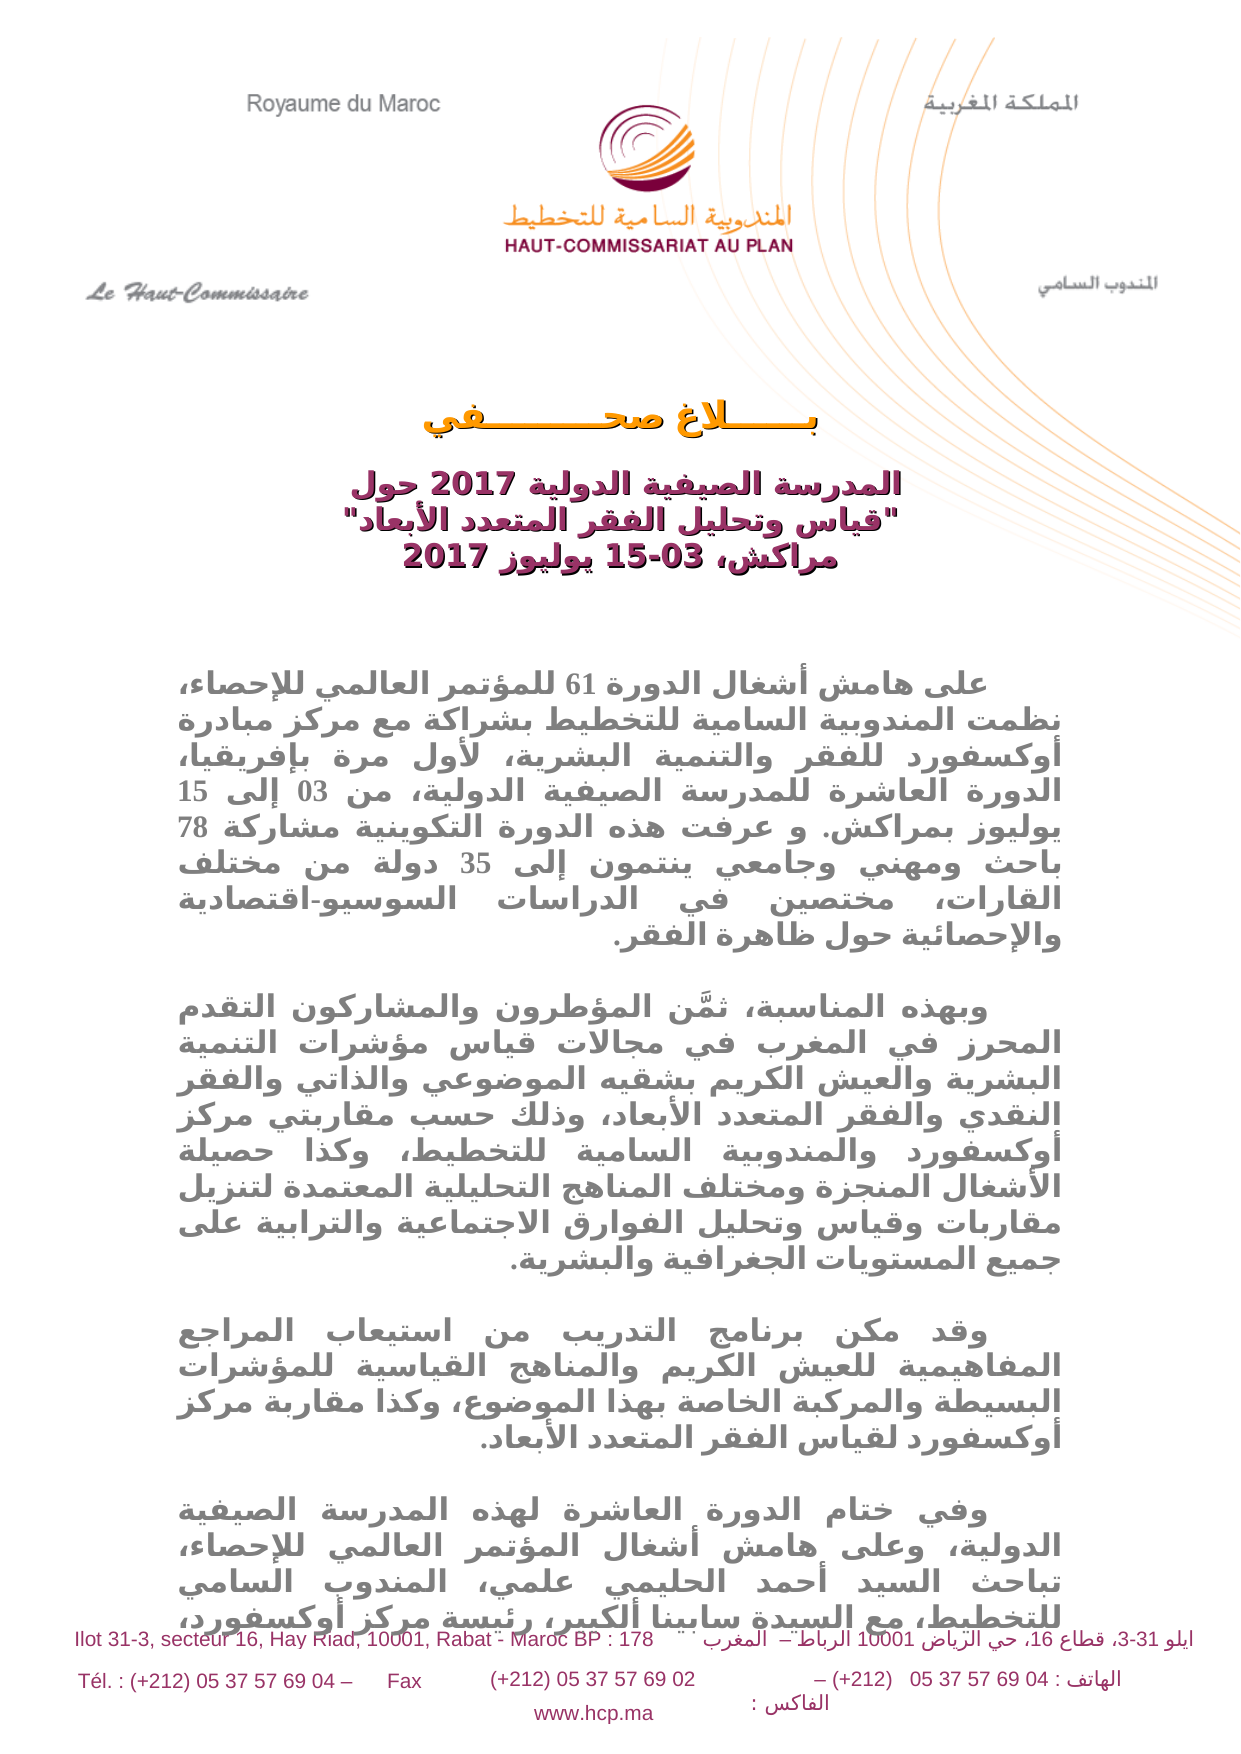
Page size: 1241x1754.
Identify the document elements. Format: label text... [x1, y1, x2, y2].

text مراكش، 03-15 يوليوز 2017 [177, 538, 1063, 574]
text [177, 1491, 1063, 1635]
text وبهذه المناسبة، ثمَّن المؤطرون والمشاركون التقدم المحرز في المغرب في مجالات قياس مؤشرات التنمية البشرية والعيش الكريم بشقيه الموضوعي والذاتي والفقر النقدي والفقر المتعدد الأبعاد، وذلك حسب مقاربتي مركز أوكسفورد والمندوبية السامية للتخطيط، وكذا حصيلة الأشغال المنجزة ومختلف المناهج التحليلية المعتمدة لتنزيل مقاربات وقياس وتحليل الفوارق الاجتماعية والترابية على جميع المستويات الجغرافية والبشرية. [177, 988, 1063, 1276]
text "قياس وتحليل الفقر المتعدد الأبعاد" [177, 501, 1063, 538]
text وقد مكن برنامج التدريب من استيعاب المراجع المفاهيمية للعيش الكريم والمناهج القياسية للمؤشرات البسيطة والمركبة الخاصة بهذا الموضوع، وكذا مقاربة مركز أوكسفورد لقياس الفقر المتعدد الأبعاد. [177, 1312, 1063, 1456]
text على هامش أشغال الدورة 61 للمؤتمر العالمي للإحصاء، نظمت المندوبية السامية للتخطيط بشراكة مع مركز مبادرة أوكسفورد للفقر والتنمية البشرية، لأول مرة بإفريقيا، الدورة العاشرة للمدرسة الصيفية الدولية، من 03 إلى 15 يوليوز بمراكش. و عرفت هذه الدورة التكوينية مشاركة 78 باحث ومهني وجامعي ينتمون إلى 35 دولة من مختلف القارات، مختصين في الدراسات السوسيو-اقتصادية والإحصائية حول ظاهرة الفقر. [177, 665, 1063, 952]
picture [0, 37, 1241, 865]
text المدرسة الصيفية الدولية 2017 حول [177, 465, 1063, 501]
text بــــــلاغ صحـــــــــفي [177, 393, 1063, 436]
